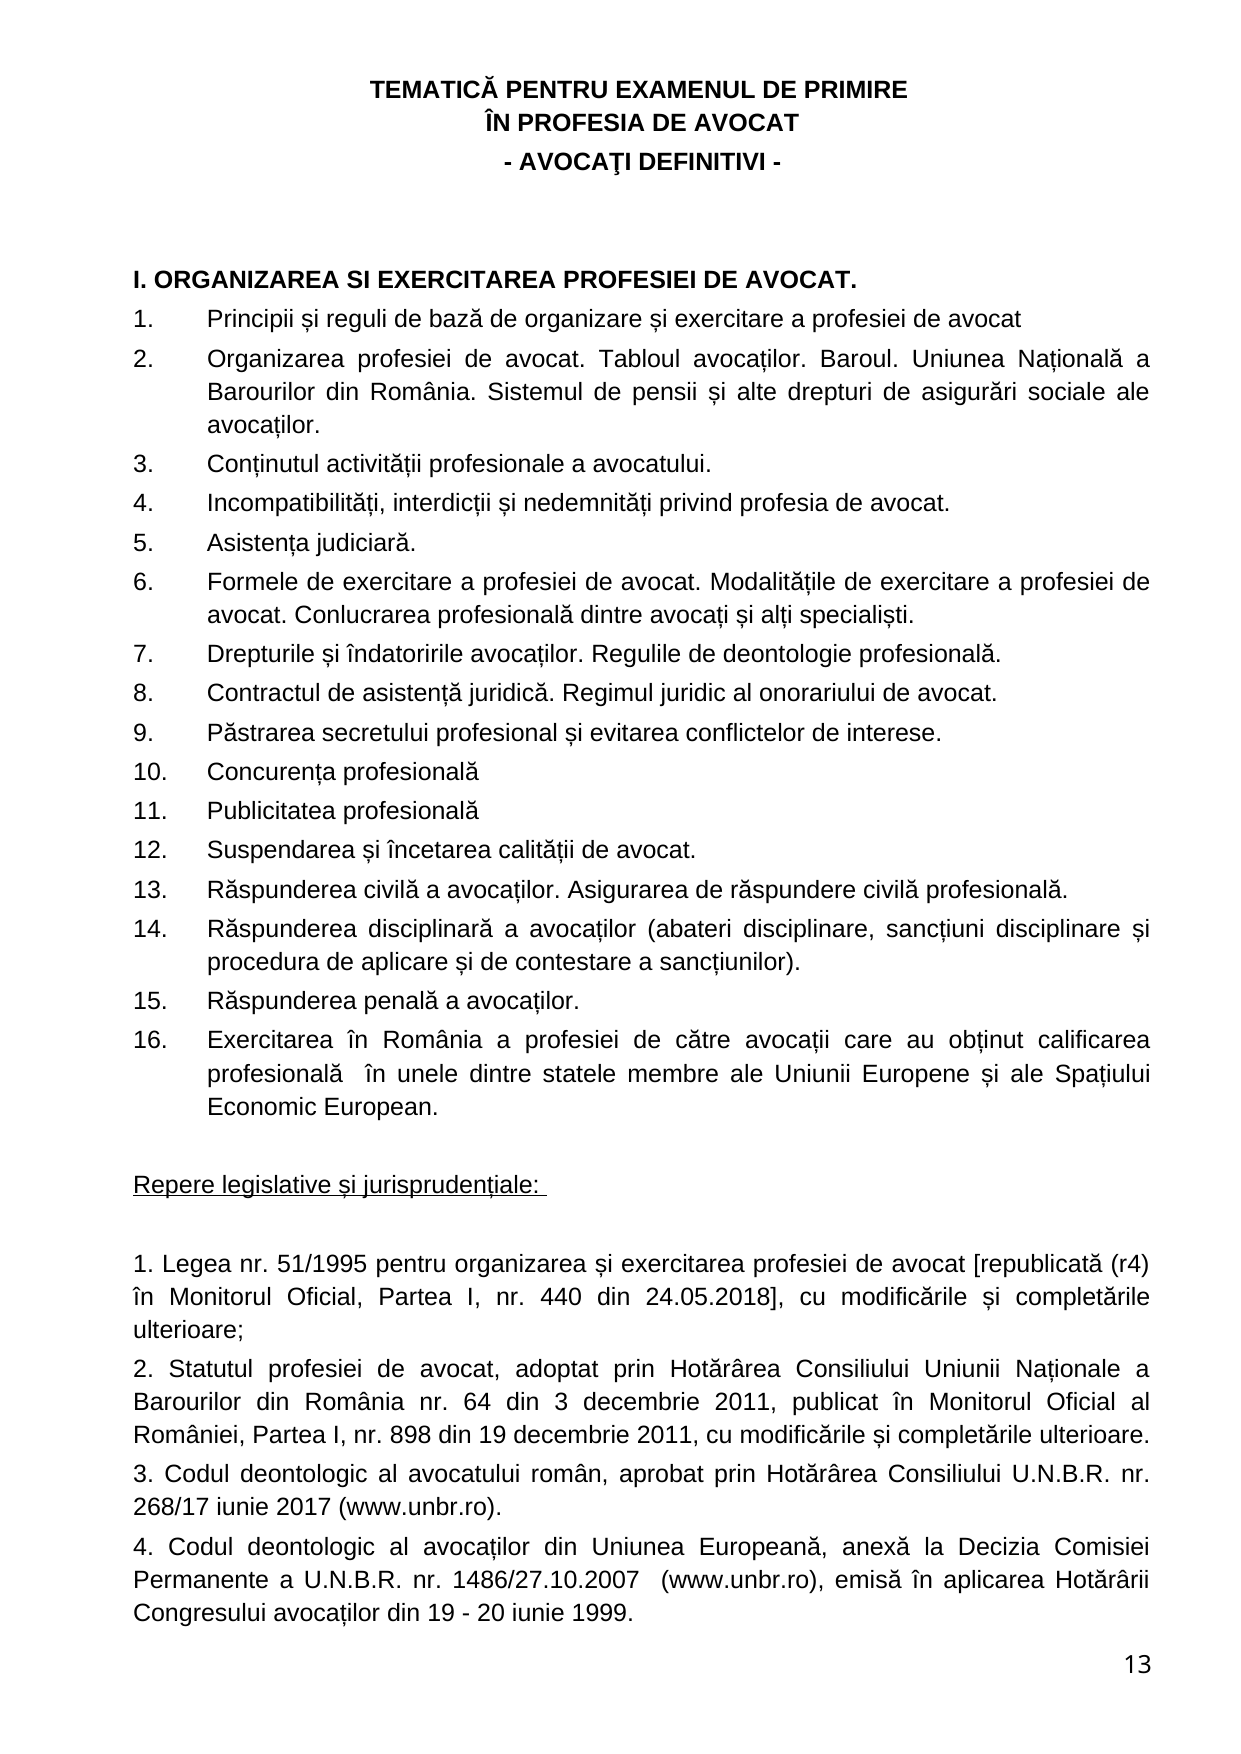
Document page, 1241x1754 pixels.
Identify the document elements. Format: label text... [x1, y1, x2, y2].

text 2. Statutul profesiei de avocat, adoptat prin Hotărârea Consiliului Uniunii Naționale a Barourilor din România nr. 64 din 3 decembrie 2011, publicat în Monitorul Oficial al României, Partea I, nr. 898 din 19 decembrie 2011, cu modificările și completările ulterioare. [133, 1354, 1152, 1449]
text - AVOCAŢI DEFINITIVI - [133, 147, 1152, 176]
text 2. Organizarea profesiei de avocat. Tabloul avocaților. Baroul. Uniunea Națională a Barourilor din România. Sistemul de pensii și alte drepturi de asigurări sociale ale avocaților. [133, 344, 1152, 438]
text 12. Suspendarea și încetarea calității de avocat. [133, 835, 1152, 864]
text 3. Conținutul activității profesionale a avocatului. [133, 449, 1152, 478]
text 7. Drepturile și îndatoririle avocaților. Regulile de deontologie profesională. [133, 639, 1152, 668]
text 13. Răspunderea civilă a avocaților. Asigurarea de răspundere civilă profesională. [133, 875, 1152, 903]
text 15. Răspunderea penală a avocaților. [133, 986, 1152, 1015]
text I. ORGANIZAREA SI EXERCITAREA PROFESIEI DE AVOCAT. [133, 265, 1152, 294]
text Repere legislative și jurisprudențiale: [133, 1170, 1152, 1199]
text 11. Publicitatea profesională [133, 796, 1152, 825]
text 4. Incompatibilități, interdicții și nedemnități privind profesia de avocat. [133, 488, 1152, 517]
text TEMATICĂ PENTRU EXAMENUL DE PRIMIRE ÎN PROFESIA DE AVOCAT [133, 75, 1152, 137]
text 4. Codul deontologic al avocaților din Uniunea Europeană, anexă la Decizia Comisiei Permanente a U.N.B.R. nr. 1486/27.10.2007 (www.unbr.ro), emisă în aplicarea Hotărârii Congresului avocaților din 19 - 20 iunie 1999. [133, 1532, 1152, 1626]
text 10. Concurența profesională [133, 757, 1152, 786]
text 3. Codul deontologic al avocatului român, aprobat prin Hotărârea Consiliului U.N.B.R. nr. 268/17 iunie 2017 (www.unbr.ro). [133, 1459, 1152, 1521]
text 1. Principii și reguli de bază de organizare și exercitare a profesiei de avocat [133, 304, 1152, 333]
text 14. Răspunderea disciplinară a avocaților (abateri disciplinare, sancțiuni disciplinare și procedura de aplicare și de contestare a sancțiunilor). [133, 914, 1152, 976]
text 16. Exercitarea în România a profesiei de către avocații care au obținut calificarea profesională în unele dintre statele membre ale Uniunii Europene și ale Spațiului Economic European. [133, 1026, 1152, 1120]
text 5. Asistența judiciară. [133, 527, 1152, 556]
text 9. Păstrarea secretului profesional și evitarea conflictelor de interese. [133, 718, 1152, 746]
text 6. Formele de exercitare a profesiei de avocat. Modalitățile de exercitare a profesiei de avocat. Conlucrarea profesională dintre avocați și alți specialiști. [133, 567, 1152, 628]
text 8. Contractul de asistență juridică. Regimul juridic al onorariului de avocat. [133, 678, 1152, 707]
text 1. Legea nr. 51/1995 pentru organizarea și exercitarea profesiei de avocat [republicată (r4) în Monitorul Oficial, Partea I, nr. 440 din 24.05.2018], cu modificările și completările ulterioare; [133, 1249, 1152, 1343]
